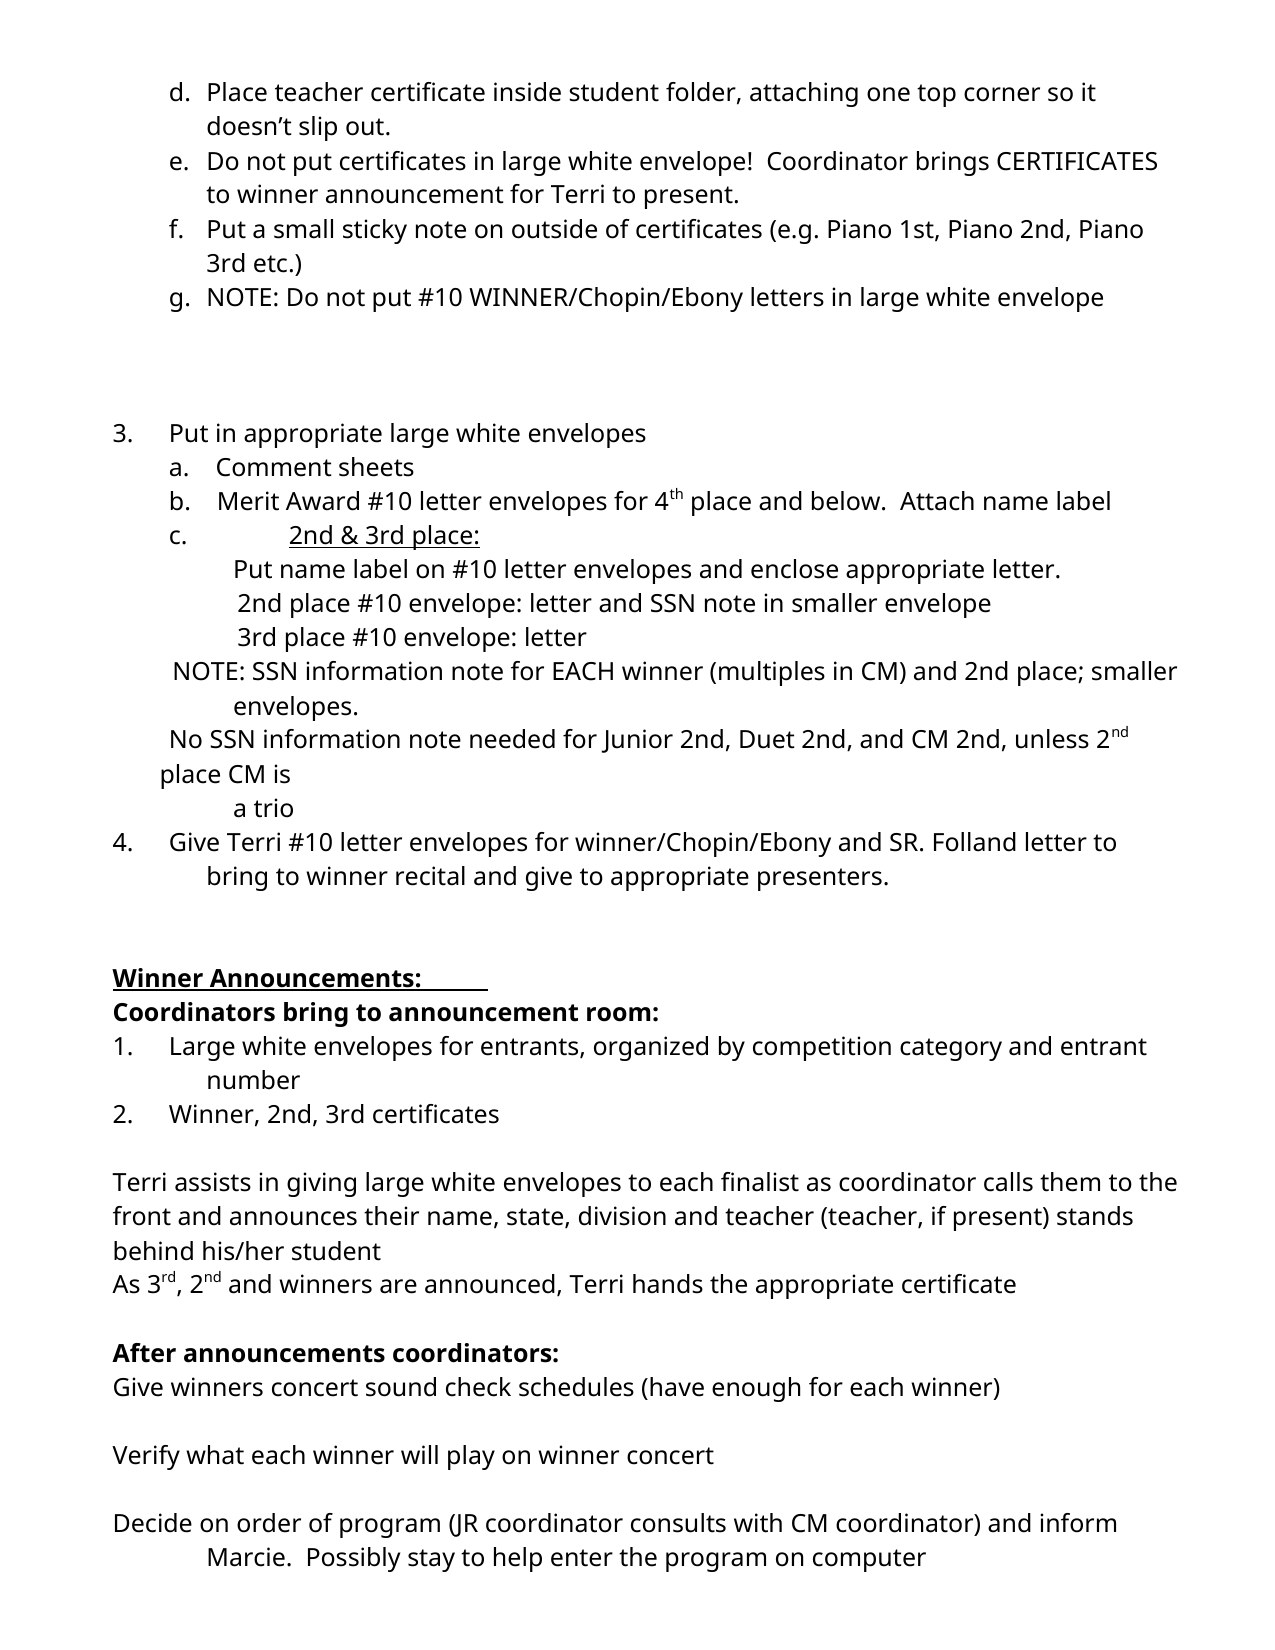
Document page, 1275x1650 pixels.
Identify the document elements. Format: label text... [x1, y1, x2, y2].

text Coordinators bring to announcement room: [112, 995, 1185, 1029]
text envelopes. [150, 688, 1185, 722]
text b. Merit Award #10 letter envelopes for 4th place and below. Attach name label [122, 484, 1185, 518]
text 3. Put in appropriate large white envelopes [112, 416, 1185, 450]
text 1. Large white envelopes for entrants, organized by competition category and entrant number [112, 1029, 1185, 1097]
text Decide on order of program (JR coordinator consults with CM coordinator) and inform Marcie. Possibly stay to help enter the program on computer [112, 1506, 1185, 1574]
text a trio [150, 790, 1185, 824]
text No SSN information note needed for Junior 2nd, Duet 2nd, and CM 2nd, unless 2nd place CM is [150, 722, 1185, 790]
text 4. Give Terri #10 letter envelopes for winner/Chopin/Ebony and SR. Folland letter to bring to winner recital and give to appropriate presenters. [112, 824, 1185, 892]
text 2. Winner, 2nd, 3rd certificates [112, 1097, 1185, 1131]
text Terri assists in giving large white envelopes to each finalist as coordinator calls them to the front and announces their name, state, division and teacher (teacher, if present) stands behind his/her student [112, 1165, 1185, 1267]
text Give winners concert sound check schedules (have enough for each winner) [112, 1369, 1185, 1403]
text g. NOTE: Do not put #10 WINNER/Chopin/Ebony letters in large white envelope [112, 279, 1185, 313]
text a. Comment sheets [122, 450, 1185, 484]
text e. Do not put certificates in large white envelope! Coordinator brings CERTIFICATES to winner announcement for Terri to present. [112, 143, 1185, 211]
text Winner Announcements: [112, 961, 1185, 995]
text c. 2nd & 3rd place: Put name label on #10 letter envelopes and enclose appropriate letter. 2nd place #10 envelope: letter and SSN note in smaller envelope 3rd place #10 envelope: letter NOTE: SSN information note for EACH winner (multiples in CM) and 2nd place; smaller [150, 518, 1185, 688]
text As 3rd, 2nd and winners are announced, Terri hands the appropriate certificate [112, 1267, 1185, 1301]
text After announcements coordinators: [112, 1335, 1185, 1369]
text d. Place teacher certificate inside student folder, attaching one top corner so it doesn’t slip out. [112, 75, 1185, 143]
text f. Put a small sticky note on outside of certificates (e.g. Piano 1st, Piano 2nd, Piano 3rd etc.) [112, 211, 1185, 279]
text Verify what each winner will play on winner concert [112, 1437, 1185, 1472]
